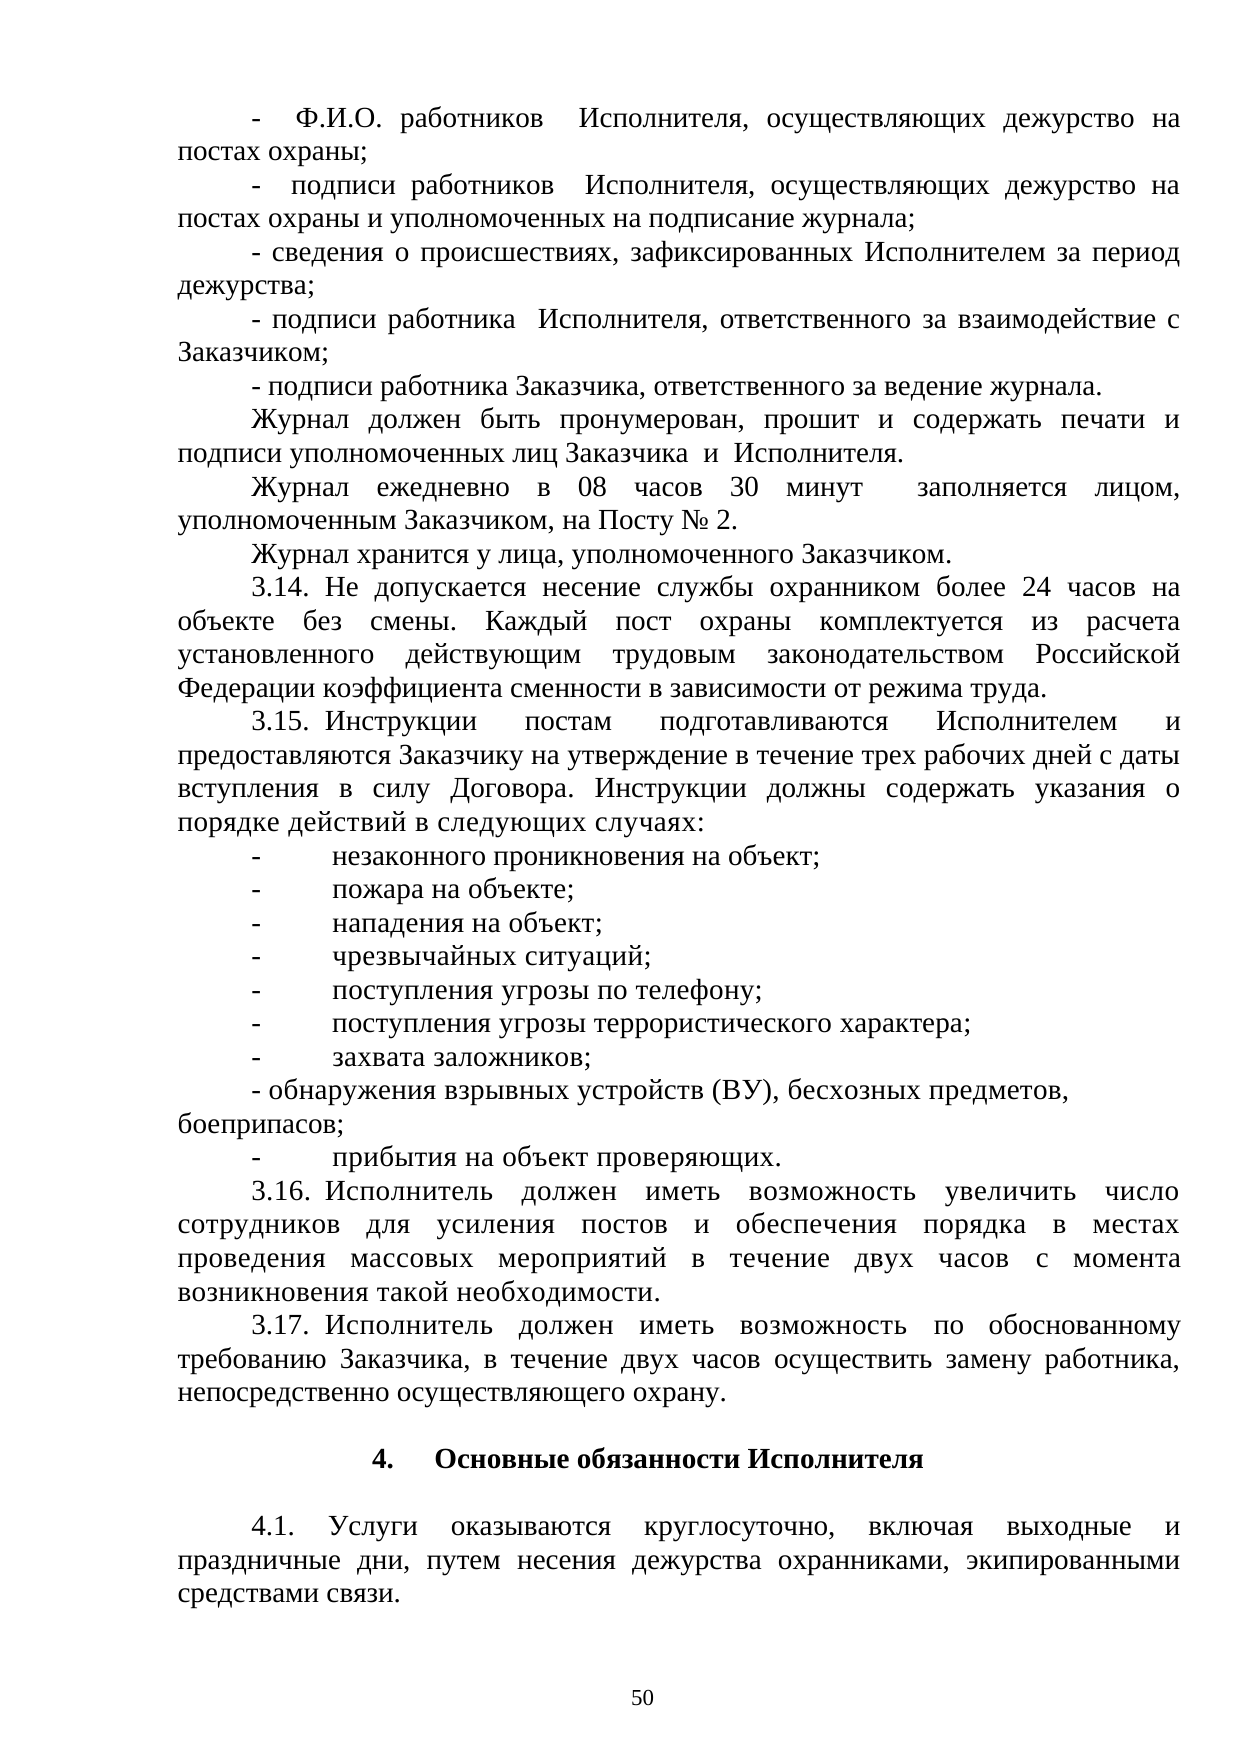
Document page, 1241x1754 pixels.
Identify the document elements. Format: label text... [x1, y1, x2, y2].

list Исполнитель должен иметь возможность по обоснованному требованию Заказчика, в течение двух часов осуществить замену работника, непосредственно осуществляющего охрану. [177, 1307, 1181, 1408]
list Инструкции постам подготавливаются Исполнителем и предоставляются Заказчику на утверждение в течение трех рабочих дней с даты вступления в силу Договора. Инструкции должны содержать указания о порядке действий в следующих случаях: [177, 703, 1181, 838]
text - подписи работника Исполнителя, ответственного за взаимодействие с Заказчиком; [177, 301, 1181, 368]
list пожара на объекте; [177, 871, 1181, 905]
text - подписи работников Исполнителя, осуществляющих дежурство на постах охраны и уполномоченных на подписание журнала; [177, 167, 1181, 234]
list поступления угрозы по телефону; [177, 972, 1181, 1005]
list Не допускается несение службы охранником более 24 часов на объекте без смены. Каждый пост охраны комплектуется из расчета установленного действующим трудовым законодательством Российской Федерации коэффициента сменности в зависимости от режима труда. [177, 569, 1181, 703]
list нападения на объект; [177, 905, 1181, 938]
list чрезвычайных ситуаций; [177, 938, 1181, 972]
text - обнаружения взрывных устройств (ВУ), бесхозных предметов, боеприпасов; [177, 1072, 1181, 1139]
list поступления угрозы террористического характера; [177, 1005, 1181, 1039]
list Основные обязанности Исполнителя [103, 1441, 1181, 1475]
text Журнал должен быть пронумерован, прошит и содержать печати и подписи уполномоченных лиц Заказчика и Исполнителя. [177, 402, 1181, 469]
text - Ф.И.О. работников Исполнителя, осуществляющих дежурство на постах охраны; [177, 100, 1181, 167]
text Журнал хранится у лица, уполномоченного Заказчиком. [177, 536, 1181, 569]
list захвата заложников; [177, 1039, 1181, 1072]
text Журнал ежедневно в 08 часов 30 минут заполняется лицом, уполномоченным Заказчиком, на Посту № 2. [177, 469, 1181, 536]
text 4.1. Услуги оказываются круглосуточно, включая выходные и праздничные дни, путем несения дежурства охранниками, экипированными средствами связи. [177, 1508, 1181, 1609]
list Исполнитель должен иметь возможность увеличить число сотрудников для усиления постов и обеспечения порядка в местах проведения массовых мероприятий в течение двух часов с момента возникновения такой необходимости. [177, 1173, 1181, 1307]
list прибытия на объект проверяющих. [177, 1139, 1181, 1173]
text - сведения о происшествиях, зафиксированных Исполнителем за период дежурства; [177, 234, 1181, 301]
list незаконного проникновения на объект; [177, 838, 1181, 871]
text - подписи работника Заказчика, ответственного за ведение журнала. [177, 368, 1181, 402]
